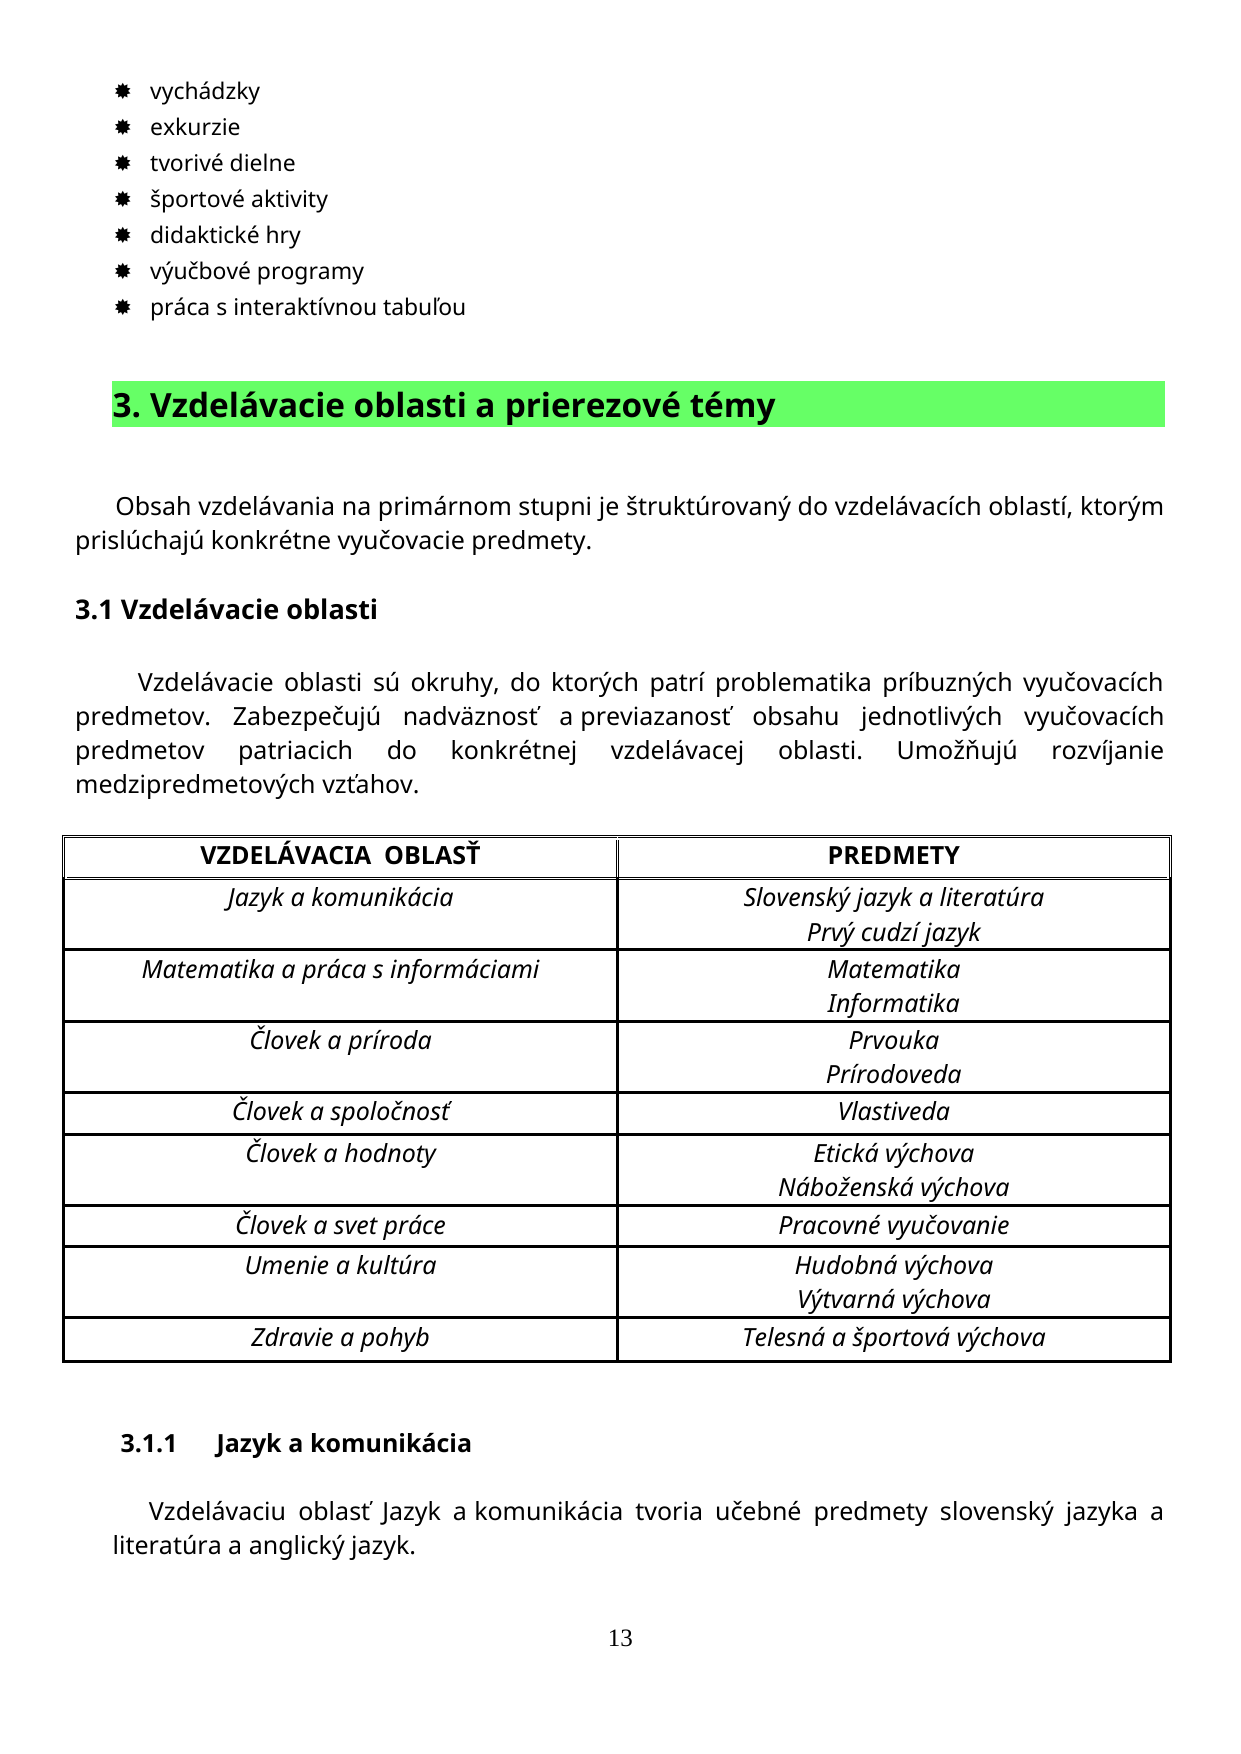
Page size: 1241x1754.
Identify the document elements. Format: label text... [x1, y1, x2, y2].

table_header PREDMETY [617, 838, 1169, 877]
table_cell Pracovné vyučovanie [619, 1207, 1169, 1245]
table_cell Človek a svet práce [65, 1207, 616, 1245]
text 3.1.1 Jazyk a komunikácia [75, 1426, 1165, 1460]
table_cell Človek a príroda [65, 1023, 616, 1091]
list športové aktivity [112, 183, 1165, 214]
list tvorivé dielne [112, 147, 1165, 178]
text Obsah vzdelávania na primárnom stupni je štruktúrovaný do vzdelávacích oblastí, ktorým prislúchajú konkrétne vyučovacie predmety. [75, 488, 1165, 557]
table_cell Telesná a športová výchova [619, 1319, 1169, 1360]
table_cell Prvouka Prírodoveda [619, 1023, 1169, 1091]
table_cell Etická výchova Náboženská výchova [619, 1136, 1169, 1204]
table_cell Vlastiveda [619, 1094, 1169, 1133]
table_header VZDELÁVACIA OBLASŤ [65, 838, 617, 877]
table_cell Hudobná výchova Výtvarná výchova [619, 1248, 1169, 1316]
text 3.1 Vzdelávacie oblasti [75, 591, 1165, 628]
text Vzdelávaciu oblasť Jazyk a komunikácia tvoria učebné predmety slovenský jazyka a literatúra a anglický jazyk. [112, 1494, 1165, 1562]
table_cell Človek a spoločnosť [65, 1094, 616, 1133]
table_cell Zdravie a pohyb [65, 1319, 616, 1360]
table_cell Matematika Informatika [619, 951, 1169, 1019]
list výučbové programy [112, 255, 1165, 286]
list práca s interaktívnou tabuľou [112, 291, 1165, 322]
table_cell Matematika a práca s informáciami [65, 951, 616, 1019]
table_cell Umenie a kultúra [65, 1248, 616, 1316]
table_cell Slovenský jazyk a literatúra Prvý cudzí jazyk [619, 880, 1169, 948]
table_cell Človek a hodnoty [65, 1136, 616, 1204]
list exkurzie [112, 111, 1165, 142]
list didaktické hry [112, 219, 1165, 250]
list vychádzky [112, 75, 1165, 106]
table_cell Jazyk a komunikácia [65, 880, 616, 948]
text Vzdelávacie oblasti sú okruhy, do ktorých patrí problematika príbuzných vyučovacích predmetov. Zabezpečujú nadväznosť a previazanosť obsahu jednotlivých vyučovacích predmetov patriacich do konkrétnej vzdelávacej oblasti. Umožňujú rozvíjanie medzipredmetových vzťahov. [75, 664, 1165, 801]
